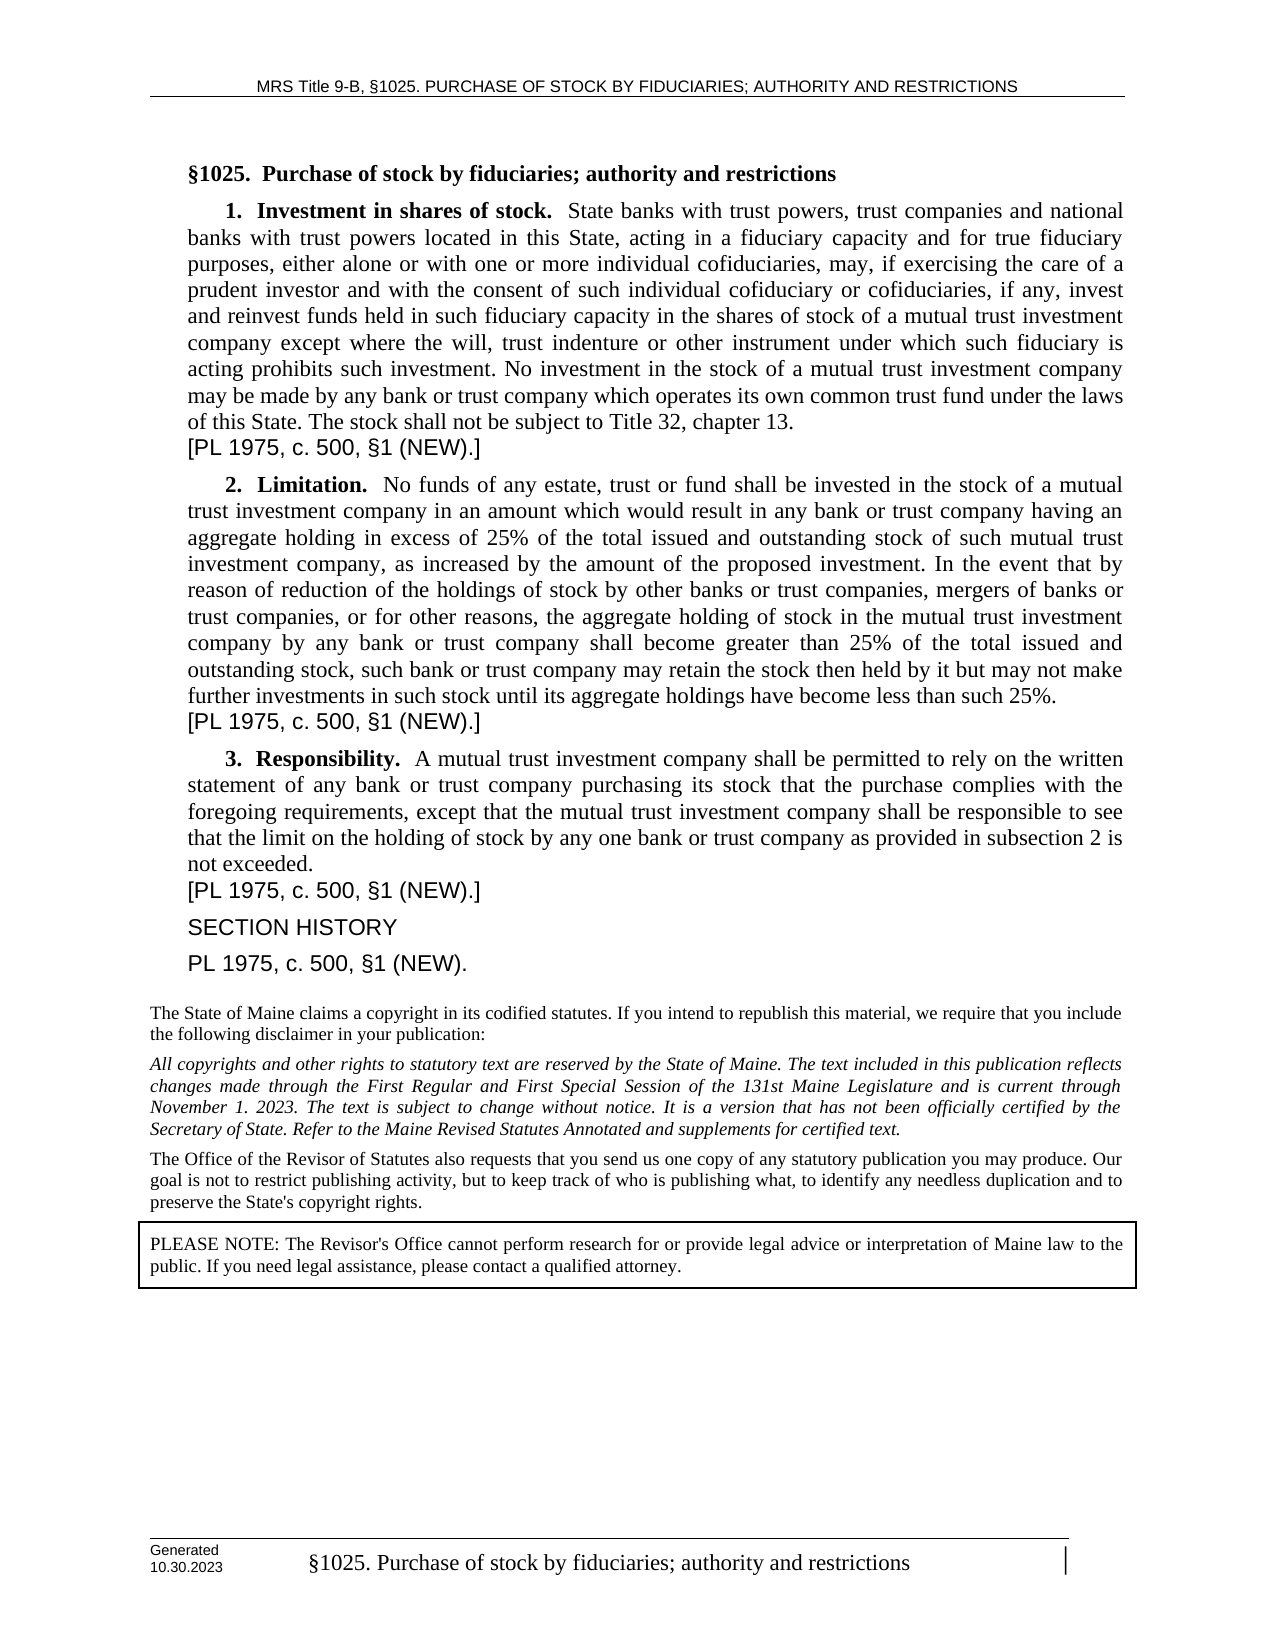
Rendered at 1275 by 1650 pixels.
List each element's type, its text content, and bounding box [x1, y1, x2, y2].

text The Office of the Revisor of Statutes also requests that you send us one copy of any statutory publication you may produce. Our goal is not to restrict publishing activity, but to keep track of who is publishing what, to identify any needless duplication and to preserve the State's copyright rights. [150, 1148, 1125, 1212]
text [PL 1975, c. 500, §1 (NEW).] [187, 708, 1125, 735]
text SECTION HISTORY [187, 914, 1125, 940]
text §1025. Purchase of stock by fiduciaries; authority and restrictions [187, 160, 1125, 187]
text 2. Limitation. No funds of any estate, trust or fund shall be invested in the stock of a mutual trust investment company in an amount which would result in any bank or trust company having an aggregate holding in excess of 25% of the total issued and outstanding stock of such mutual trust investment company, as increased by the amount of the proposed investment. In the event that by reason of reduction of the holdings of stock by other banks or trust companies, mergers of banks or trust companies, or for other reasons, the aggregate holding of stock in the mutual trust investment company by any bank or trust company shall become greater than 25% of the total issued and outstanding stock, such bank or trust company may retain the stock then held by it but may not make further investments in such stock until its aggregate holdings have become less than such 25%. [187, 471, 1125, 708]
text [PL 1975, c. 500, §1 (NEW).] [187, 434, 1125, 461]
text All copyrights and other rights to statutory text are reserved by the State of Maine. The text included in this publication reflects changes made through the First Regular and First Special Session of the 131st Maine Legislature and is current through November 1. 2023 . The text is subject to change without notice. It is a version that has not been officially certified by the Secretary of State. Refer to the Maine Revised Statutes Annotated and supplements for certified text. [150, 1053, 1125, 1139]
text The State of Maine claims a copyright in its codified statutes. If you intend to republish this material, we require that you include the following disclaimer in your publication: [150, 1002, 1125, 1045]
text 1. Investment in shares of stock. State banks with trust powers, trust companies and national banks with trust powers located in this State, acting in a fiduciary capacity and for true fiduciary purposes, either alone or with one or more individual cofiduciaries, may, if exercising the care of a prudent investor and with the consent of such individual cofiduciary or cofiduciaries, if any, invest and reinvest funds held in such fiduciary capacity in the shares of stock of a mutual trust investment company except where the will, trust indenture or other instrument under which such fiduciary is acting prohibits such investment. No investment in the stock of a mutual trust investment company may be made by any bank or trust company which operates its own common trust fund under the laws of this State. The stock shall not be subject to Title 32, chapter 13. [187, 197, 1125, 434]
text PLEASE NOTE: The Revisor's Office cannot perform research for or provide legal advice or interpretation of Maine law to the public. If you need legal assistance, please contact a qualified attorney. [140, 1223, 1135, 1287]
text [PL 1975, c. 500, §1 (NEW).] [187, 877, 1125, 903]
text PL 1975, c. 500, §1 (NEW). [187, 950, 1125, 977]
text 3. Responsibility. A mutual trust investment company shall be permitted to rely on the written statement of any bank or trust company purchasing its stock that the purchase complies with the foregoing requirements, except that the mutual trust investment company shall be responsible to see that the limit on the holding of stock by any one bank or trust company as provided in subsection 2 is not exceeded. [187, 745, 1125, 877]
